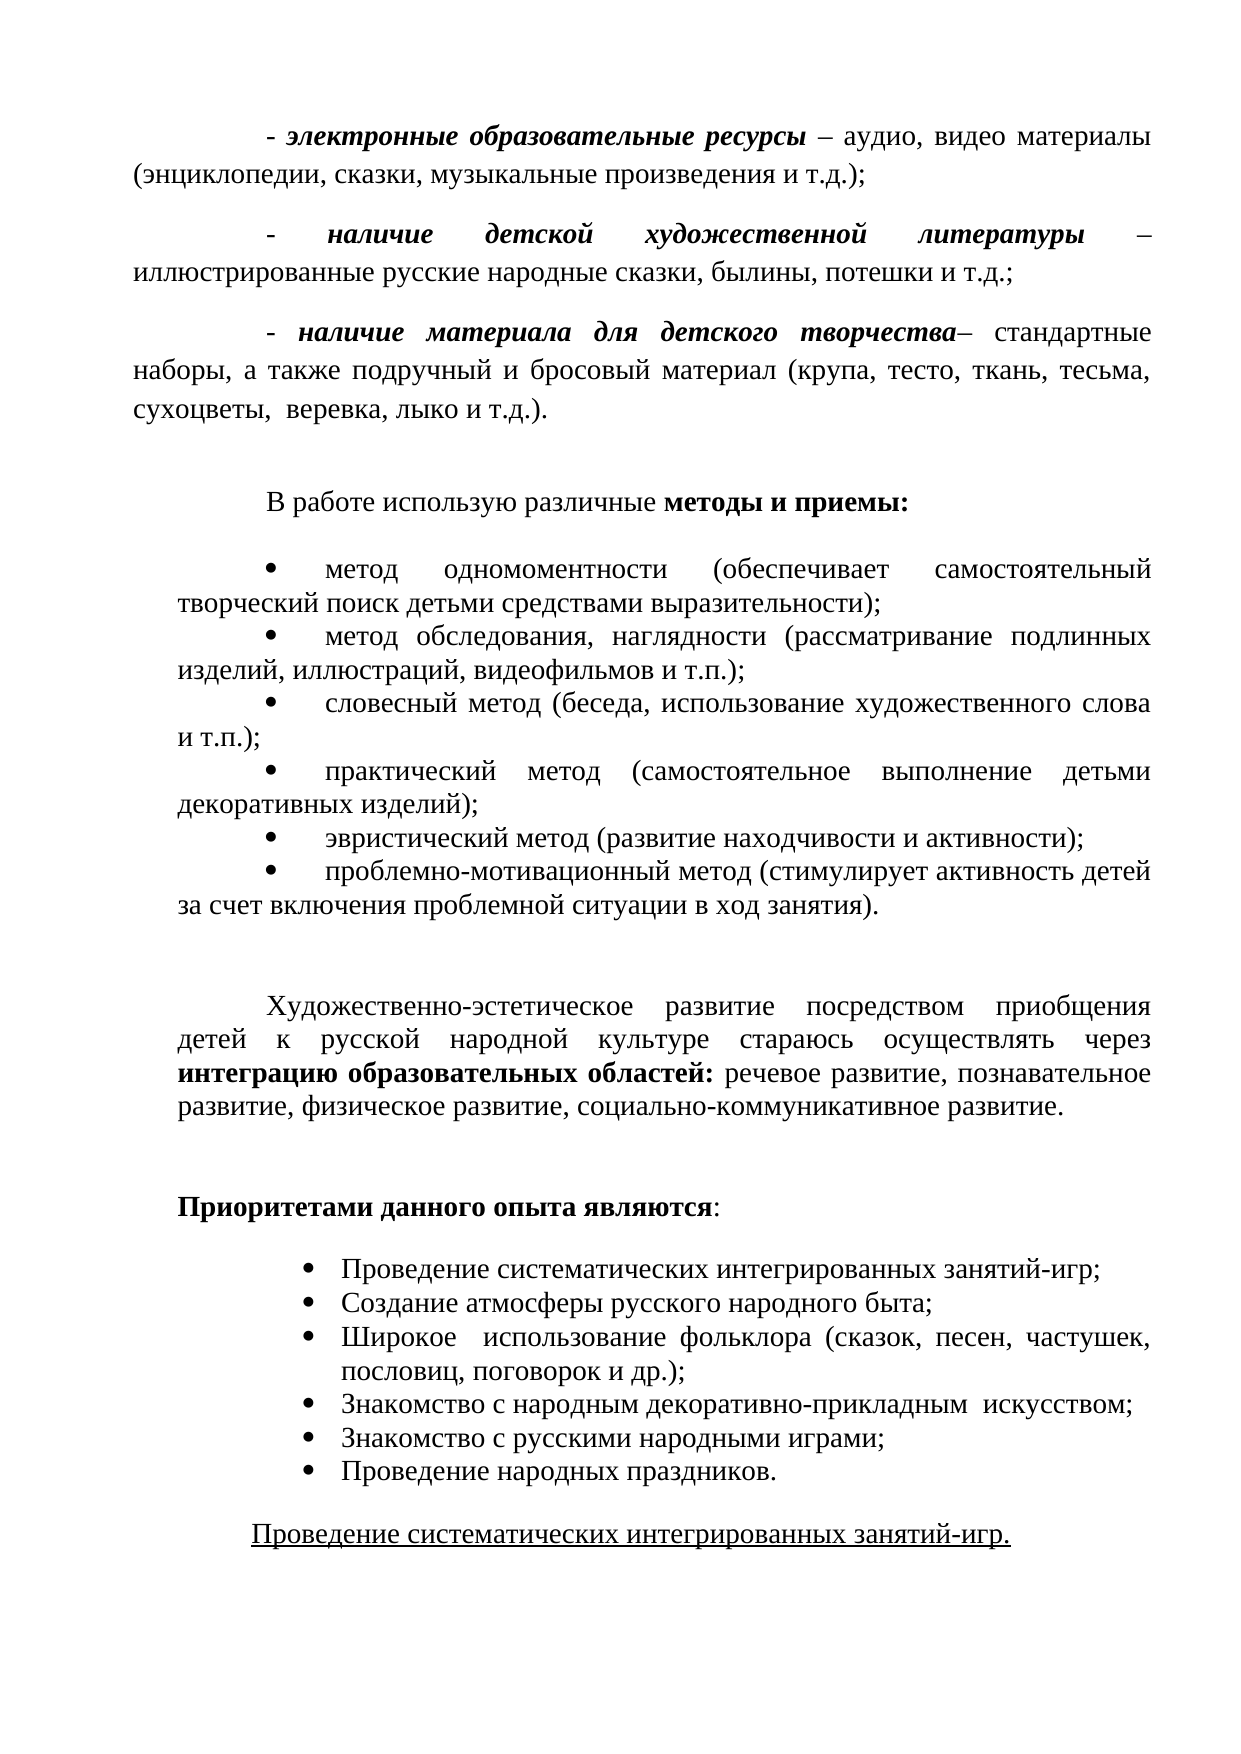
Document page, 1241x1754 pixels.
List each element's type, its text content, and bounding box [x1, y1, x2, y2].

text Приоритетами данного опыта являются: [177, 1189, 1152, 1222]
list Проведение систематических интегрированных занятий-игр; [303, 1252, 1152, 1285]
text В работе использую различные методы и приемы: [177, 484, 1152, 517]
list практический метод (самостоятельное выполнение детьми декоративных изделий); [177, 753, 1152, 820]
text - наличие детской художественной литературы – иллюстрированные русские народные сказки, былины, потешки и т.д.; [133, 216, 1152, 288]
list Знакомство с народным декоративно-прикладным искусством; [303, 1386, 1152, 1420]
list метод обследования, наглядности (рассматривание подлинных изделий, иллюстраций, видеофильмов и т.п.); [177, 618, 1152, 685]
list Создание атмосферы русского народного быта; [303, 1285, 1152, 1319]
list проблемно-мотивационный метод (стимулирует активность детей за счет включения проблемной ситуации в ход занятия). [177, 853, 1152, 921]
text Художественно-эстетическое развитие посредством приобщения детей к русской народной культуре стараюсь осуществлять через интеграцию образовательных областей: речевое развитие, познавательное развитие, физическое развитие, социально-коммуникативное развитие. [177, 988, 1152, 1122]
list эвристический метод (развитие находчивости и активности); [177, 820, 1152, 853]
list Широкое использование фольклора (сказок, песен, частушек, пословиц, поговорок и др.); [303, 1319, 1152, 1386]
list словесный метод (беседа, использование художественного слова и т.п.); [177, 685, 1152, 753]
text - электронные образовательные ресурсы – аудио, видео материалы (энциклопедии, сказки, музыкальные произведения и т.д.); [133, 118, 1152, 190]
list Проведение народных праздников. [303, 1453, 1152, 1487]
list Знакомство с русскими народными играми; [303, 1420, 1152, 1453]
text Проведение систематических интегрированных занятий-игр. [133, 1516, 1152, 1550]
text - наличие материала для детского творчества– стандартные наборы, а также подручный и бросовый материал (крупа, тесто, ткань, тесьма, сухоцветы, веревка, лыко и т.д.). [133, 314, 1152, 424]
list метод одномоментности (обеспечивает самостоятельный творческий поиск детьми средствами выразительности); [177, 551, 1152, 618]
